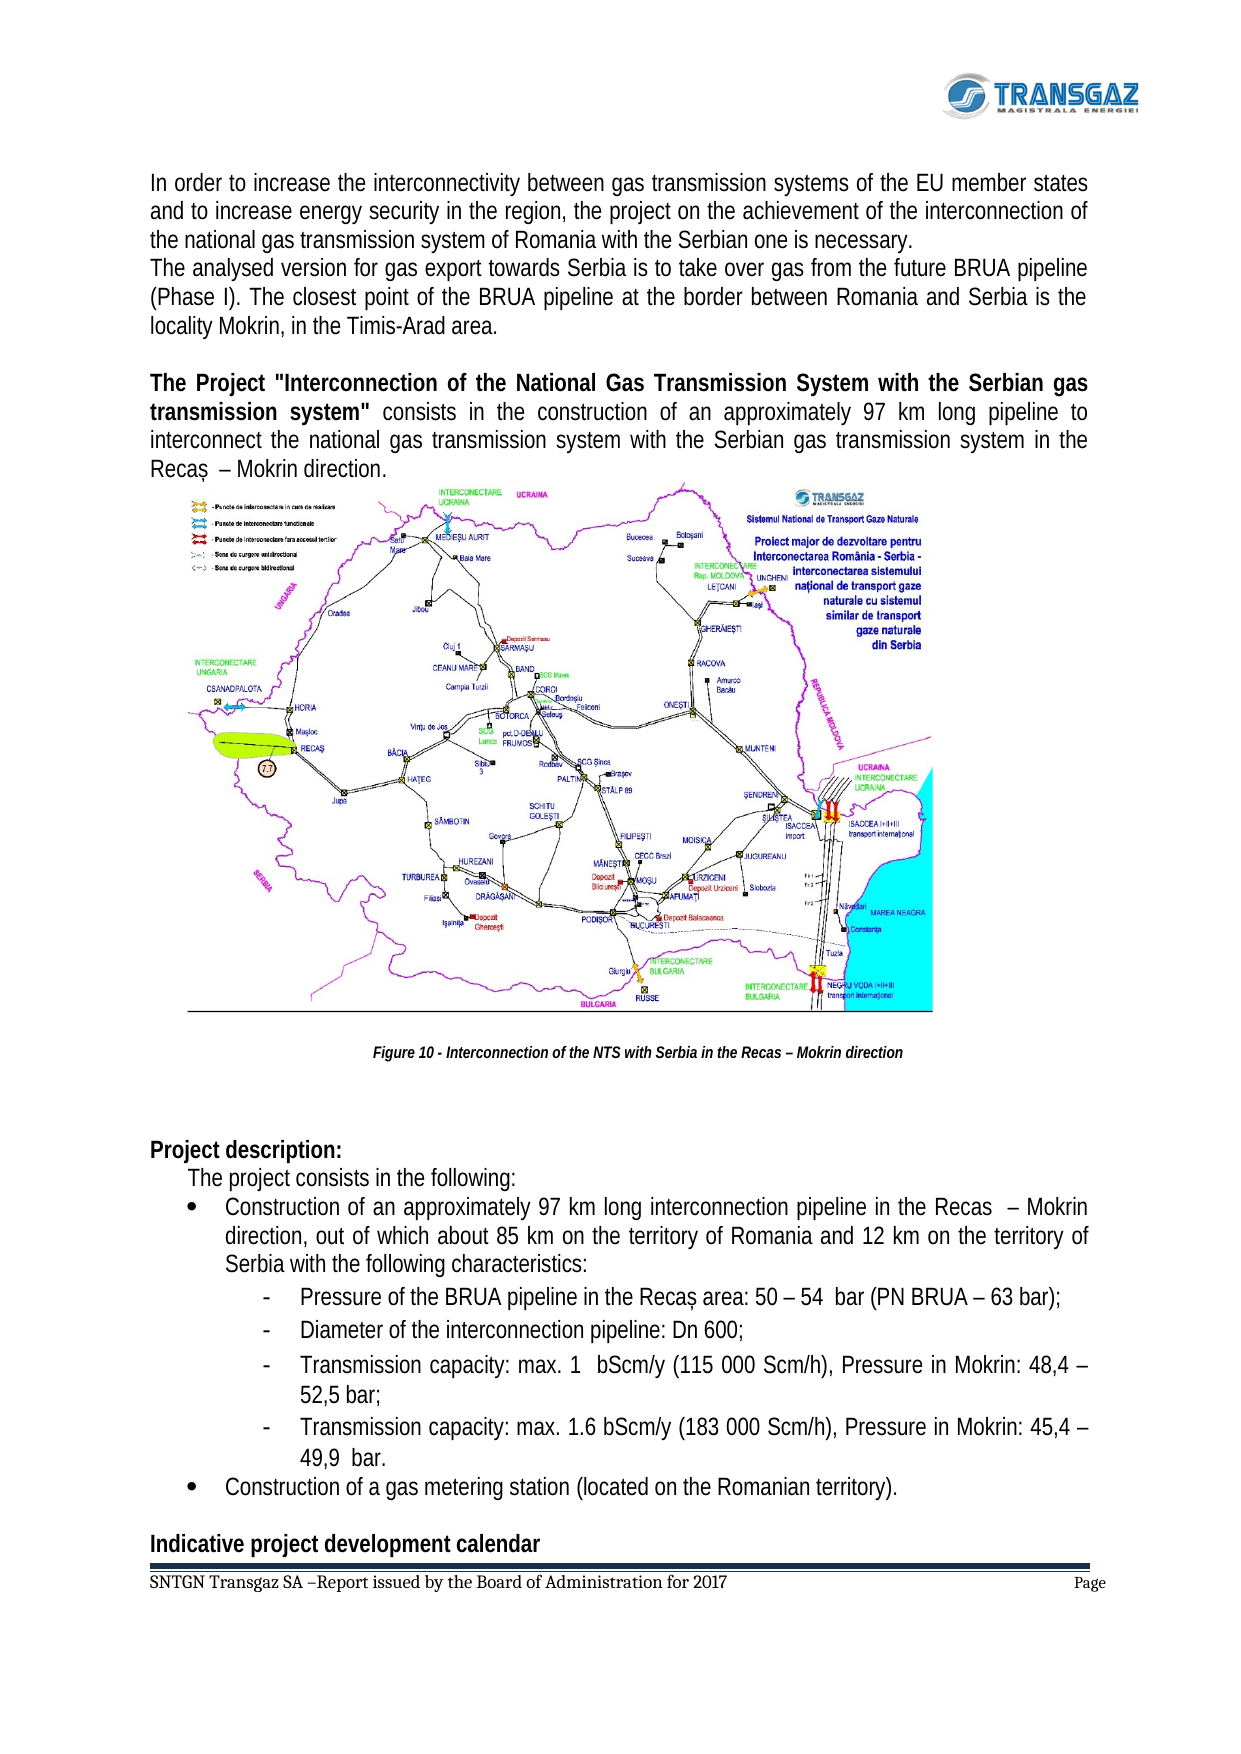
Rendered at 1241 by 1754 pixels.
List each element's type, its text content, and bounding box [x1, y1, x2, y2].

text The project consists in the following: [150, 1163, 1090, 1192]
list Construction of a gas metering station (located on the Romanian territory). [187, 1472, 1090, 1501]
list Transmission capacity: max. 1 bScm/y (115 000 Scm/h), Pressure in Mokrin: 48,4 – 52,5 bar; [262, 1346, 1090, 1409]
picture [187, 482, 933, 1014]
list Construction of an approximately 97 km long interconnection pipeline in the Recas – Mokrin direction, out of which about 85 km on the territory of Romania and 12 km on the territory of Serbia with the following characteristics: [187, 1192, 1090, 1278]
text The analysed version for gas export towards Serbia is to take over gas from the future BRUA pipeline (Phase I). The closest point of the BRUA pipeline at the border between Romania and Serbia is the locality Mokrin, in the Timis-Arad area. [150, 253, 1090, 339]
text Figure 10 - Interconnection of the NTS with Serbia in the Recas – Mokrin direction [150, 1043, 1090, 1062]
list Diameter of the interconnection pipeline: Dn 600; [262, 1312, 1090, 1346]
text Project description: [150, 1135, 1090, 1163]
text Indicative project development calendar [150, 1529, 1090, 1558]
picture [940, 60, 1142, 137]
text The Project "Interconnection of the National Gas Transmission System with the Serbian gas transmission system" consists in the construction of an approximately 97 km long pipeline to interconnect the national gas transmission system with the Serbian gas transmission system in the Recaș – Mokrin direction. [150, 368, 1090, 483]
list Pressure of the BRUA pipeline in the Recaș area: 50 – 54 bar (PN BRUA – 63 bar); [262, 1278, 1090, 1312]
list Transmission capacity: max. 1.6 bScm/y (183 000 Scm/h), Pressure in Mokrin: 45,4 – 49,9 bar. [262, 1409, 1090, 1472]
text In order to increase the interconnectivity between gas transmission systems of the EU member states and to increase energy security in the region, the project on the achievement of the interconnection of the national gas transmission system of Romania with the Serbian one is necessary. [150, 167, 1090, 253]
